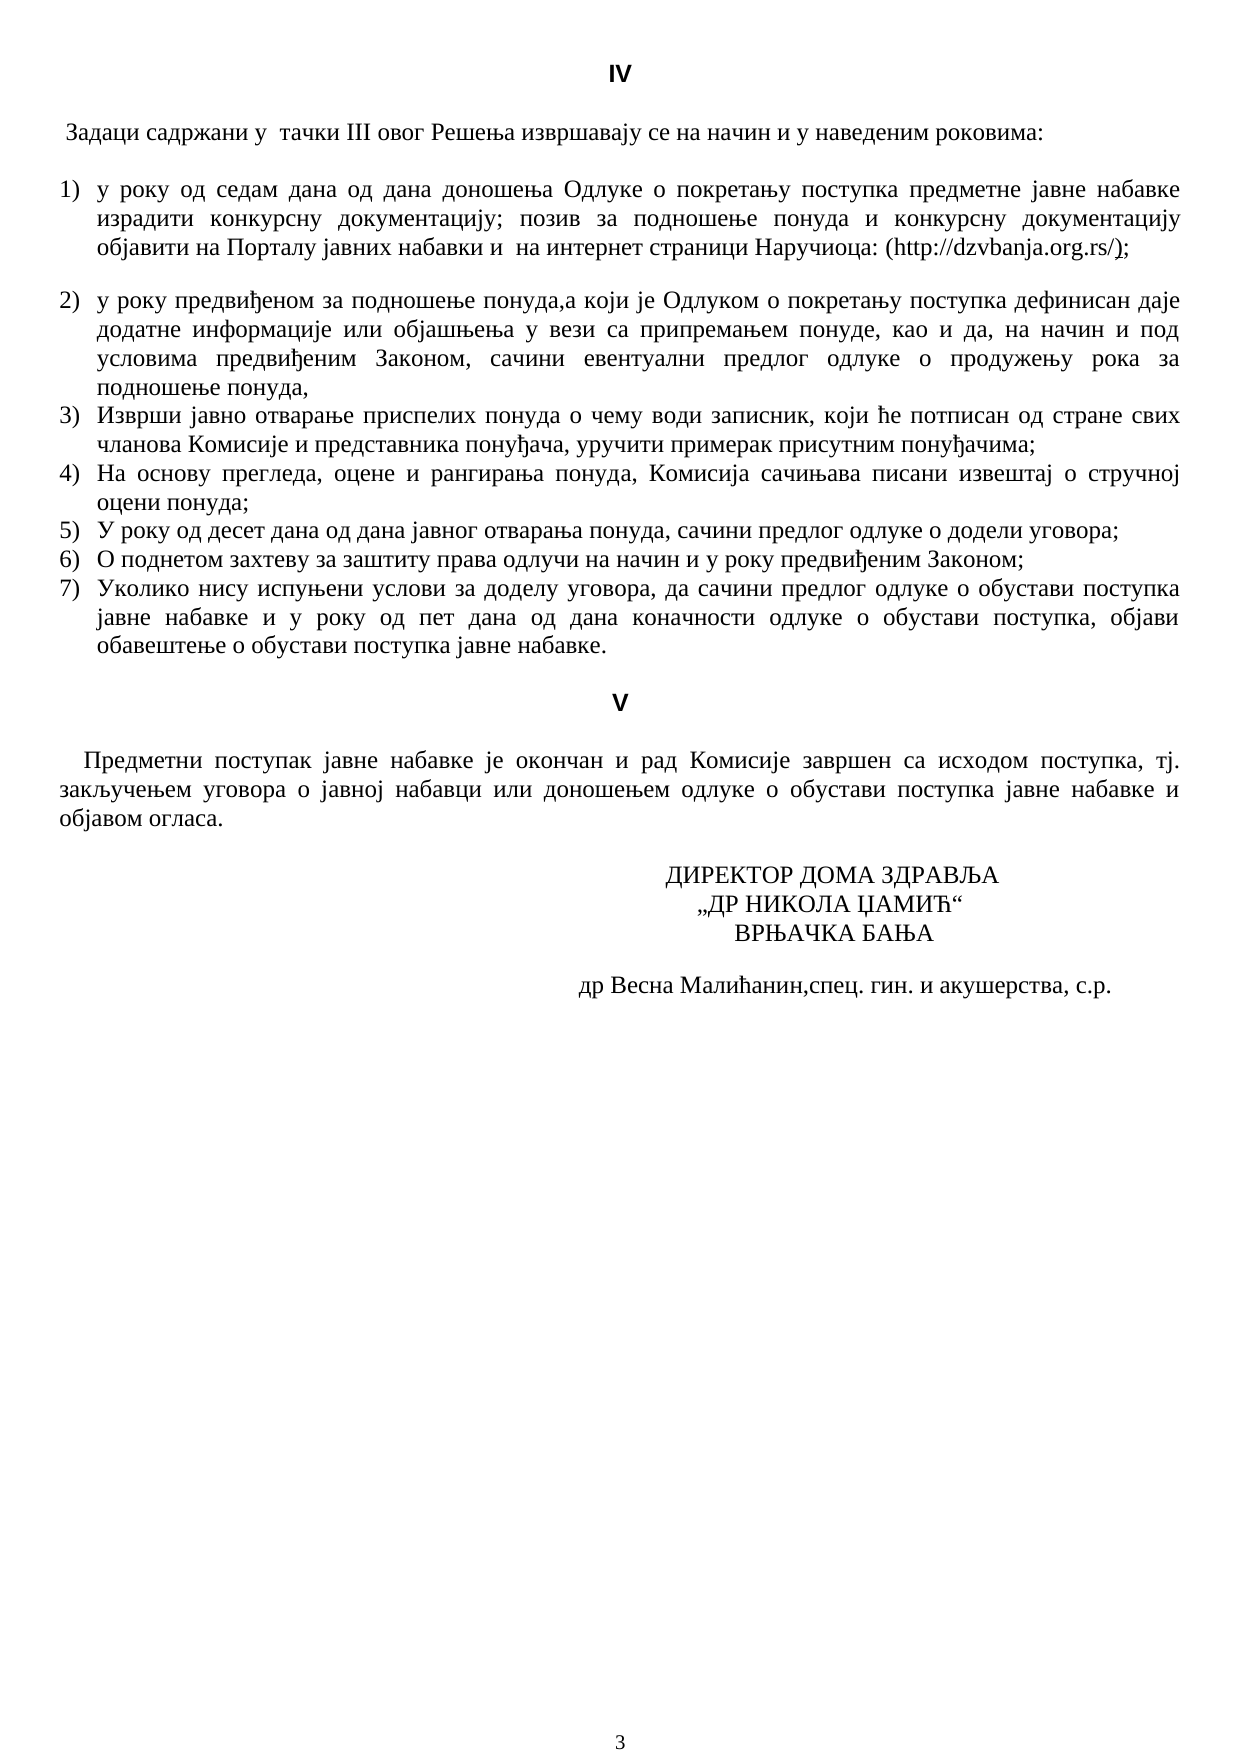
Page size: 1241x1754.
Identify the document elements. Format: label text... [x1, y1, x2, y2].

text Задаци садржани у тачки III овог Решења извршавају се на начин и у наведеним роковима: [59, 117, 1181, 145]
subtitle IV [59, 59, 1181, 88]
text ВРЊАЧКА БАЊА [59, 918, 1181, 947]
text др Весна Малићанин,спец. гин. и акушерства, с.р. [434, 971, 1181, 999]
text „ДР НИКОЛА ЏАМИЋ“ [59, 889, 1181, 918]
list О поднетом захтеву за заштиту права одлучи на начин и у року предвиђеним Законом; [59, 544, 1181, 573]
subtitle V [59, 688, 1181, 717]
text Предметни поступак јавне набавке је окончан и рад Комисије завршен са исходом поступка, тј. закључењем уговора о јавној набавци или доношењем одлуке о обустави поступка јавне набавке и објавом огласа. [59, 745, 1181, 832]
list У року од десет дана од дана јавног отварања понуда, сачини предлог одлуке о додели уговора; [59, 515, 1181, 544]
list у року предвиђеном за подношење понуда,а који је Одлуком о покретању поступка дефинисан даје додатне информације или објашњења у вези са припремањем понуде, као и да, на начин и под условима предвиђеним Законом, сачини евентуални предлог одлуке о продужењу рока за подношење понуда, [59, 285, 1181, 400]
list у року од седам дана од дана доношења Одлуке о покретању поступка предметне јавне набавке израдити конкурсну документацију; позив за подношење понуда и конкурсну документацију објавити на Порталу јавних набавки и на интернет страници Наручиоца: (http://dzvbanja.org.rs/); [59, 174, 1181, 260]
list Изврши јавно отварање приспелих понуда о чему води записник, који ће потписан од стране свих чланова Комисије и представника понуђача, уручити примерак присутним понуђачима; [59, 400, 1181, 458]
list Уколико нису испуњени услови за доделу уговора, да сачини предлог одлуке о обустави поступка јавне набавке и у року од пет дана од дана коначности одлуке о обустави поступка, објави обавештење о обустави поступка јавне набавке. [59, 573, 1181, 659]
text ДИРЕКТОР ДОМА ЗДРАВЉА [59, 860, 1181, 889]
list На основу прегледа, оцене и рангирања понудa, Комисија сачињава писани извештај о стручној оцени понуда; [59, 458, 1181, 515]
